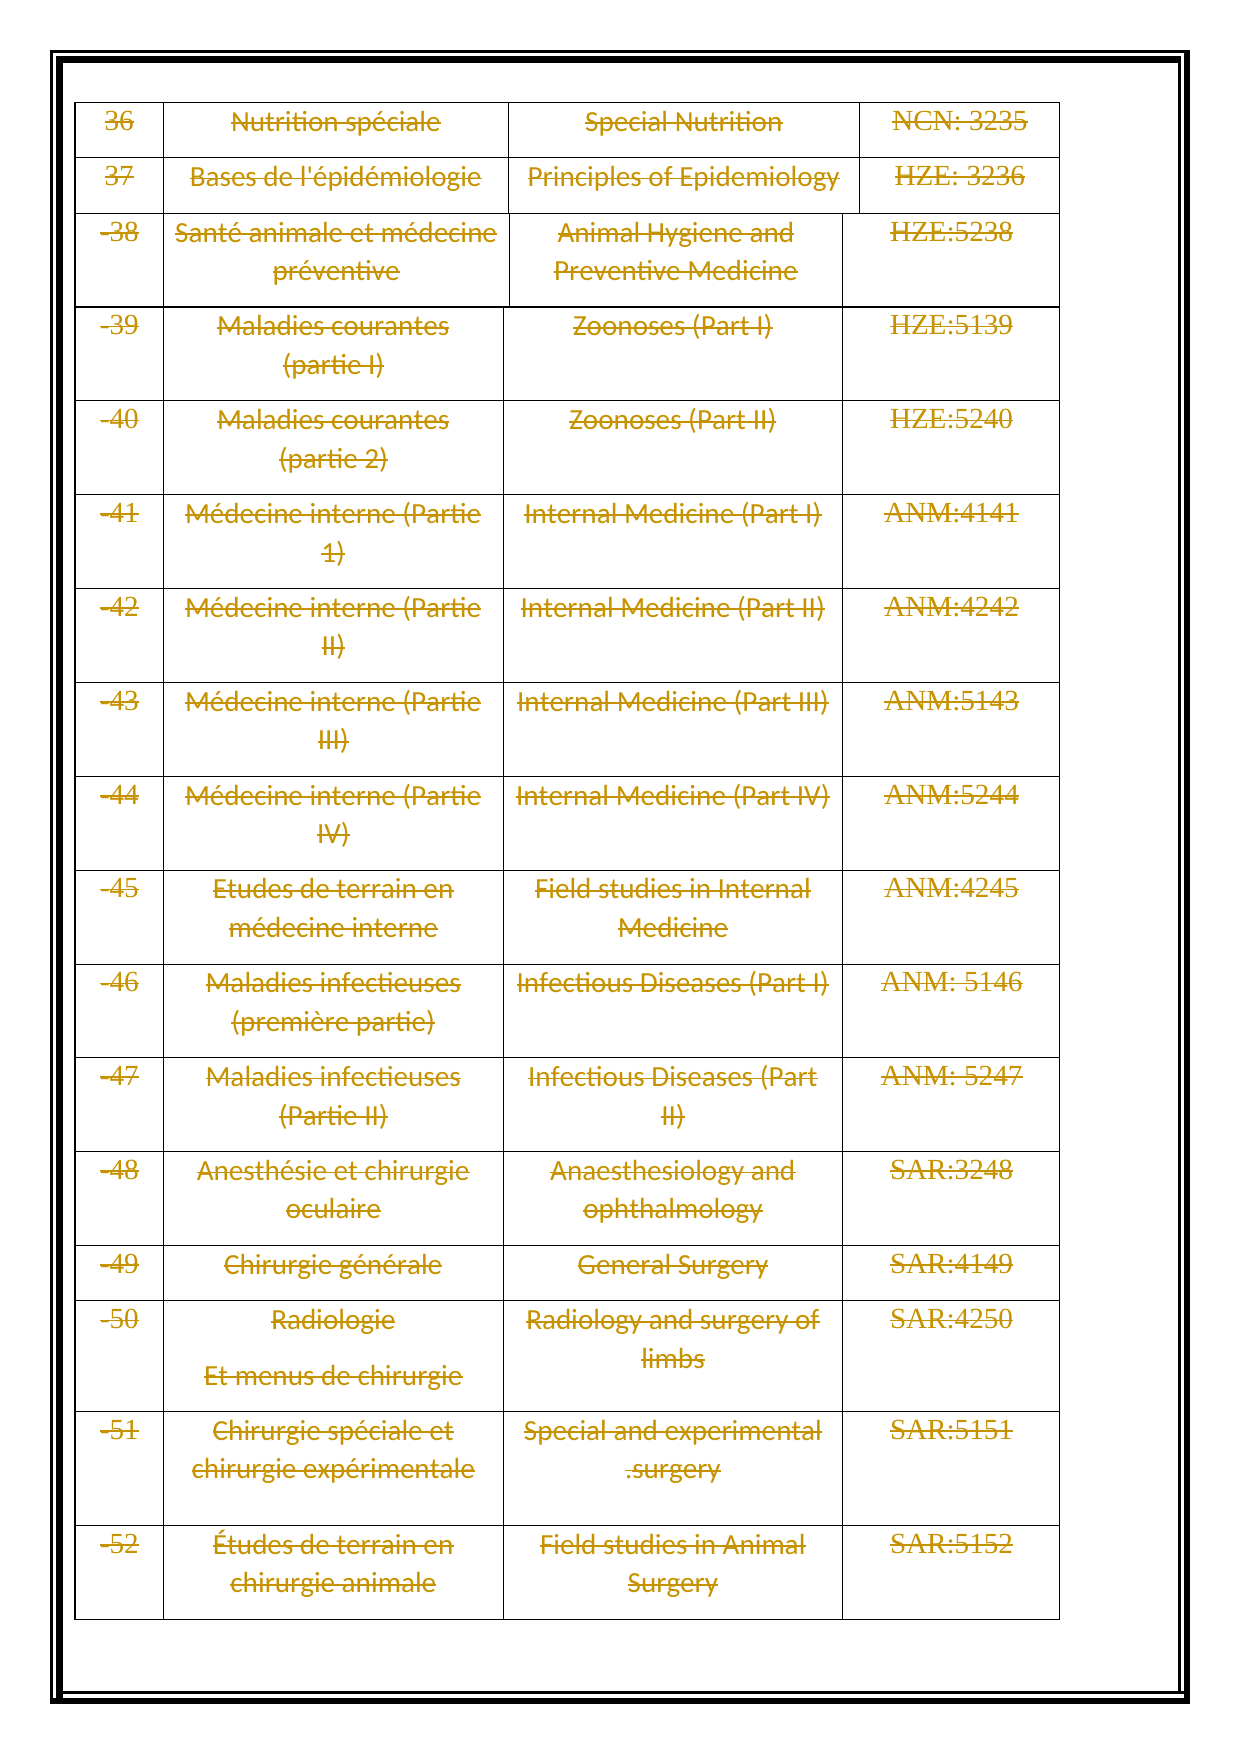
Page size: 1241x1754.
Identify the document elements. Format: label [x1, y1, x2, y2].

table_cell [843, 1301, 1059, 1411]
table_cell [76, 495, 163, 588]
table_cell [843, 1412, 1059, 1525]
table_cell [843, 1526, 1059, 1619]
table_cell [76, 1058, 163, 1151]
table_cell [843, 777, 1059, 869]
table_cell [164, 777, 503, 869]
table_cell [843, 214, 1059, 306]
table_cell [843, 683, 1059, 776]
table_cell [510, 214, 842, 306]
table_cell [843, 308, 1059, 400]
table_cell [164, 1246, 503, 1300]
table_cell [76, 1246, 163, 1300]
table_cell [504, 1152, 842, 1245]
table_cell [504, 1526, 842, 1619]
table_cell [164, 1412, 503, 1525]
table_cell [76, 214, 163, 306]
table_cell [164, 495, 503, 588]
table_cell [504, 777, 842, 869]
table_cell [164, 158, 508, 213]
table_cell [164, 589, 503, 682]
table_cell [164, 1301, 503, 1411]
table_cell [843, 1246, 1059, 1300]
table_cell [843, 1058, 1059, 1151]
table_cell [509, 158, 859, 213]
table_cell [504, 495, 842, 588]
table_cell [76, 965, 163, 1057]
table_cell [76, 401, 163, 494]
table_cell [76, 683, 163, 776]
table_cell [504, 683, 842, 776]
table_cell [76, 158, 163, 213]
table_cell [164, 401, 503, 494]
table_cell [76, 1301, 163, 1411]
table_cell [843, 871, 1059, 963]
table_cell [509, 103, 859, 157]
table_cell [76, 1412, 163, 1525]
table_cell [76, 1526, 163, 1619]
table_cell [860, 158, 1059, 213]
table_cell [164, 1058, 503, 1151]
table_cell [164, 683, 503, 776]
table_cell [164, 103, 508, 157]
table_cell [504, 1058, 842, 1151]
table_cell [843, 495, 1059, 588]
table_cell [76, 777, 163, 869]
table_cell [504, 1412, 842, 1525]
table_cell [504, 1246, 842, 1300]
table_cell [164, 308, 503, 400]
table_cell [504, 589, 842, 682]
table_cell [164, 871, 503, 963]
table_cell [504, 308, 842, 400]
table_cell [504, 401, 842, 494]
table_cell [164, 214, 509, 306]
table_cell [164, 965, 503, 1057]
table_cell [843, 589, 1059, 682]
table_cell [843, 1152, 1059, 1245]
table_cell [860, 103, 1059, 157]
table_cell [843, 401, 1059, 494]
table_cell [76, 871, 163, 963]
table_cell [76, 589, 163, 682]
table_cell [843, 965, 1059, 1057]
table_cell [164, 1526, 503, 1619]
table_cell [504, 1301, 842, 1411]
table_cell [504, 871, 842, 963]
table_cell [164, 1152, 503, 1245]
table_cell [76, 308, 163, 400]
table_cell [504, 965, 842, 1057]
table_cell [76, 103, 163, 157]
table_cell [76, 1152, 163, 1245]
